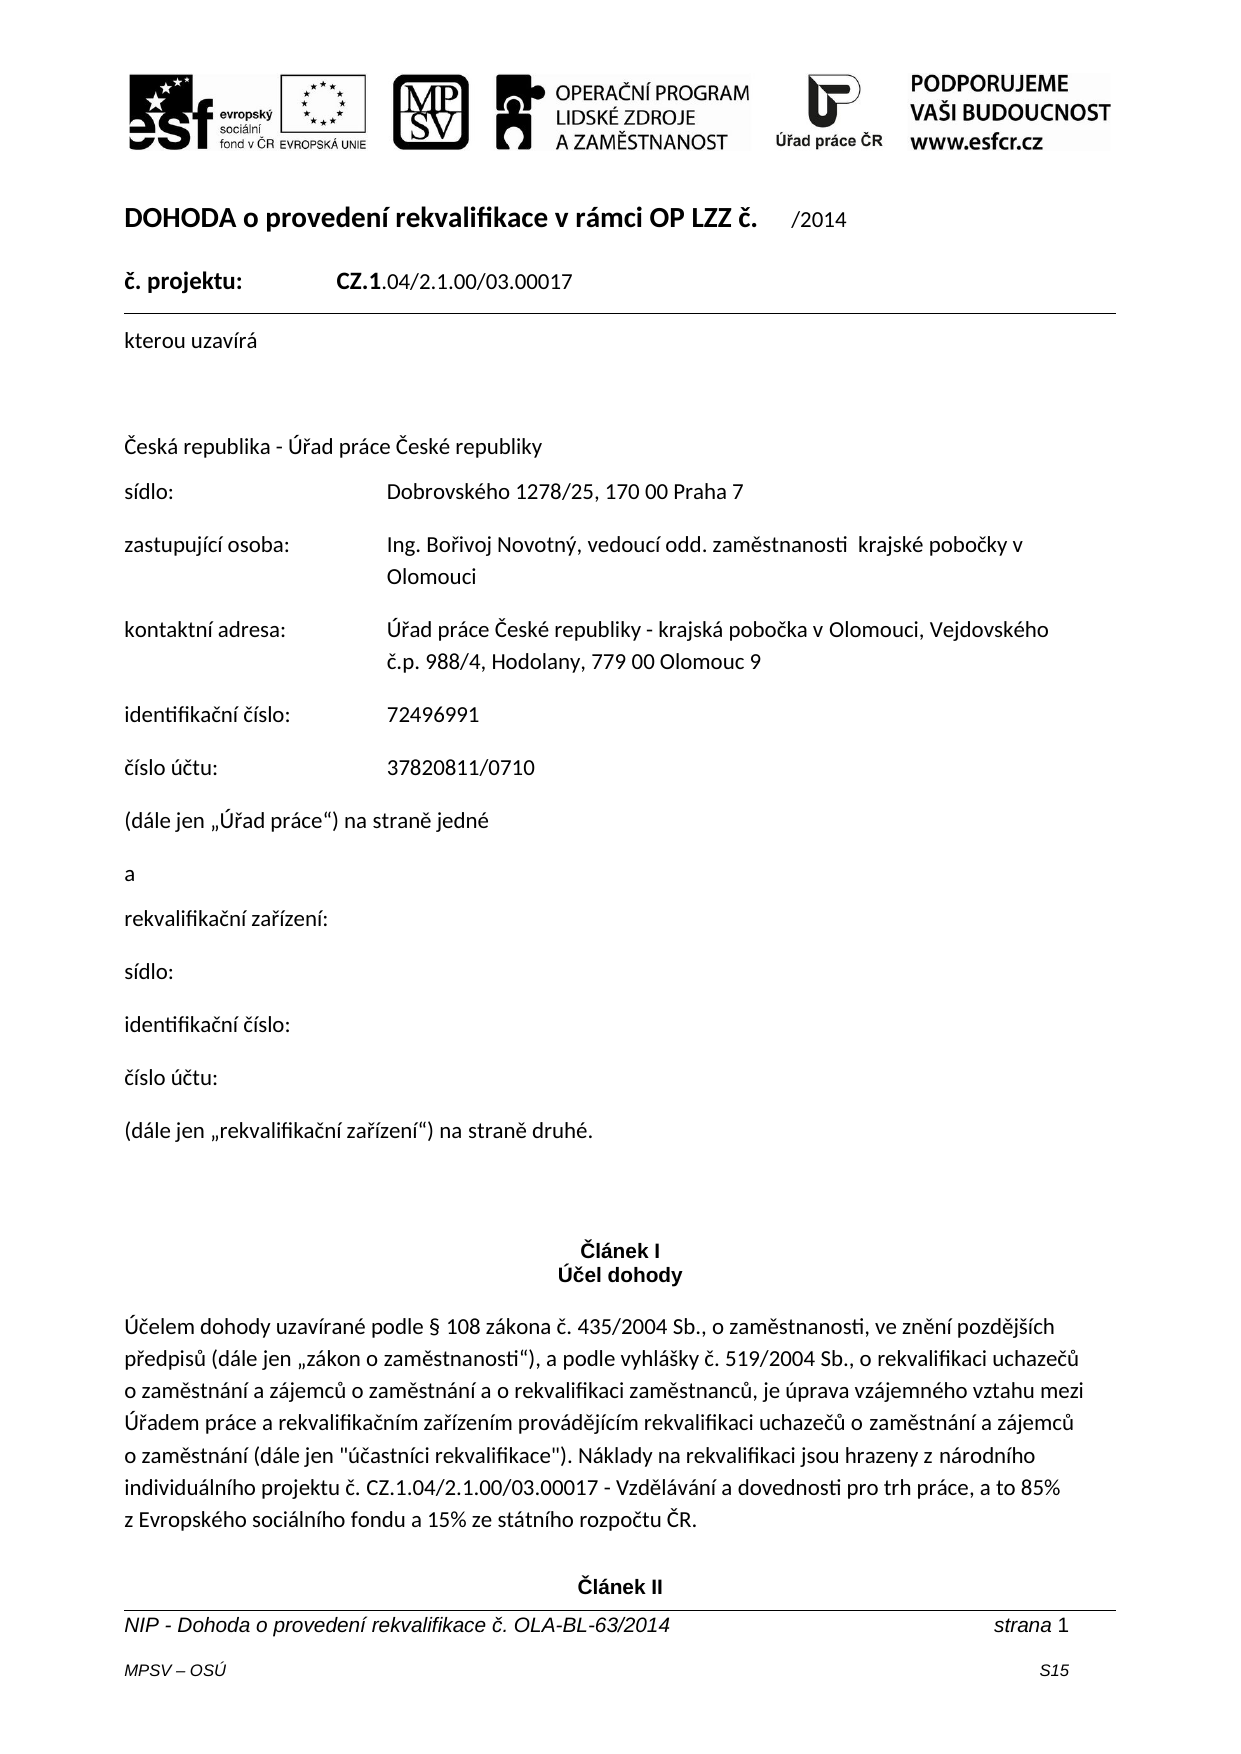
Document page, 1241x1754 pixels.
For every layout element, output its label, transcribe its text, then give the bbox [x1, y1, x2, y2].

text identifikační číslo: 72496991 [124, 701, 1116, 728]
text sídlo: [124, 957, 1116, 985]
text č. projektu: CZ.1.04/2.1.00/03.00017 [124, 265, 1116, 296]
text číslo účtu: [124, 1063, 1116, 1091]
text (dále jen „rekvalifikační zařízení“) na straně druhé. [124, 1116, 1116, 1144]
text kontaktní adresa: Úřad práce České republiky - krajská pobočka v Olomouci, Vejdovského č.p. 988/4, Hodolany, 779 00 Olomouc 9 [124, 615, 1116, 676]
text Článek II [124, 1575, 1116, 1599]
text Účel dohody [124, 1263, 1116, 1287]
picture [129, 73, 1111, 151]
text (dále jen „Úřad práce“) na straně jedné [124, 807, 1116, 834]
text Účelem dohody uzavírané podle § 108 zákona č. 435/2004 Sb., o zaměstnanosti, ve znění pozdějších předpisů (dále jen „zákon o zaměstnanosti“), a podle vyhlášky č. 519/2004 Sb., o rekvalifikaci uchazečů o zaměstnání a zájemců o zaměstnání a o rekvalifikaci zaměstnanců, je úprava vzájemného vztahu mezi Úřadem práce a rekvalifikačním zařízením provádějícím rekvalifikaci uchazečů o zaměstnání a zájemců o zaměstnání (dále jen "účastníci rekvalifikace"). Náklady na rekvalifikaci jsou hrazeny z národního individuálního projektu č. CZ.1.04/2.1.00/03.00017 - Vzdělávání a dovednosti pro trh práce, a to 85% z Evropského sociálního fondu a 15% ze státního rozpočtu ČR. [124, 1312, 1116, 1533]
text sídlo: Dobrovského 1278/25, 170 00 Praha 7 [124, 477, 1116, 505]
text a [124, 859, 1116, 888]
text kterou uzavírá [124, 314, 1116, 354]
text číslo účtu: 37820811/0710 [124, 753, 1116, 782]
text zastupující osoba: Ing. Bořivoj Novotný, vedoucí odd. zaměstnanosti krajské pobočky v Olomouci [124, 530, 1116, 590]
text Článek I [124, 1239, 1116, 1263]
text rekvalifikační zařízení: [124, 904, 1116, 932]
text DOHODA o provedení rekvalifikace v rámci OP LZZ č. /2014 [124, 199, 1116, 235]
text identifikační číslo: [124, 1010, 1116, 1038]
text Česká republika - Úřad práce České republiky [124, 432, 1116, 460]
